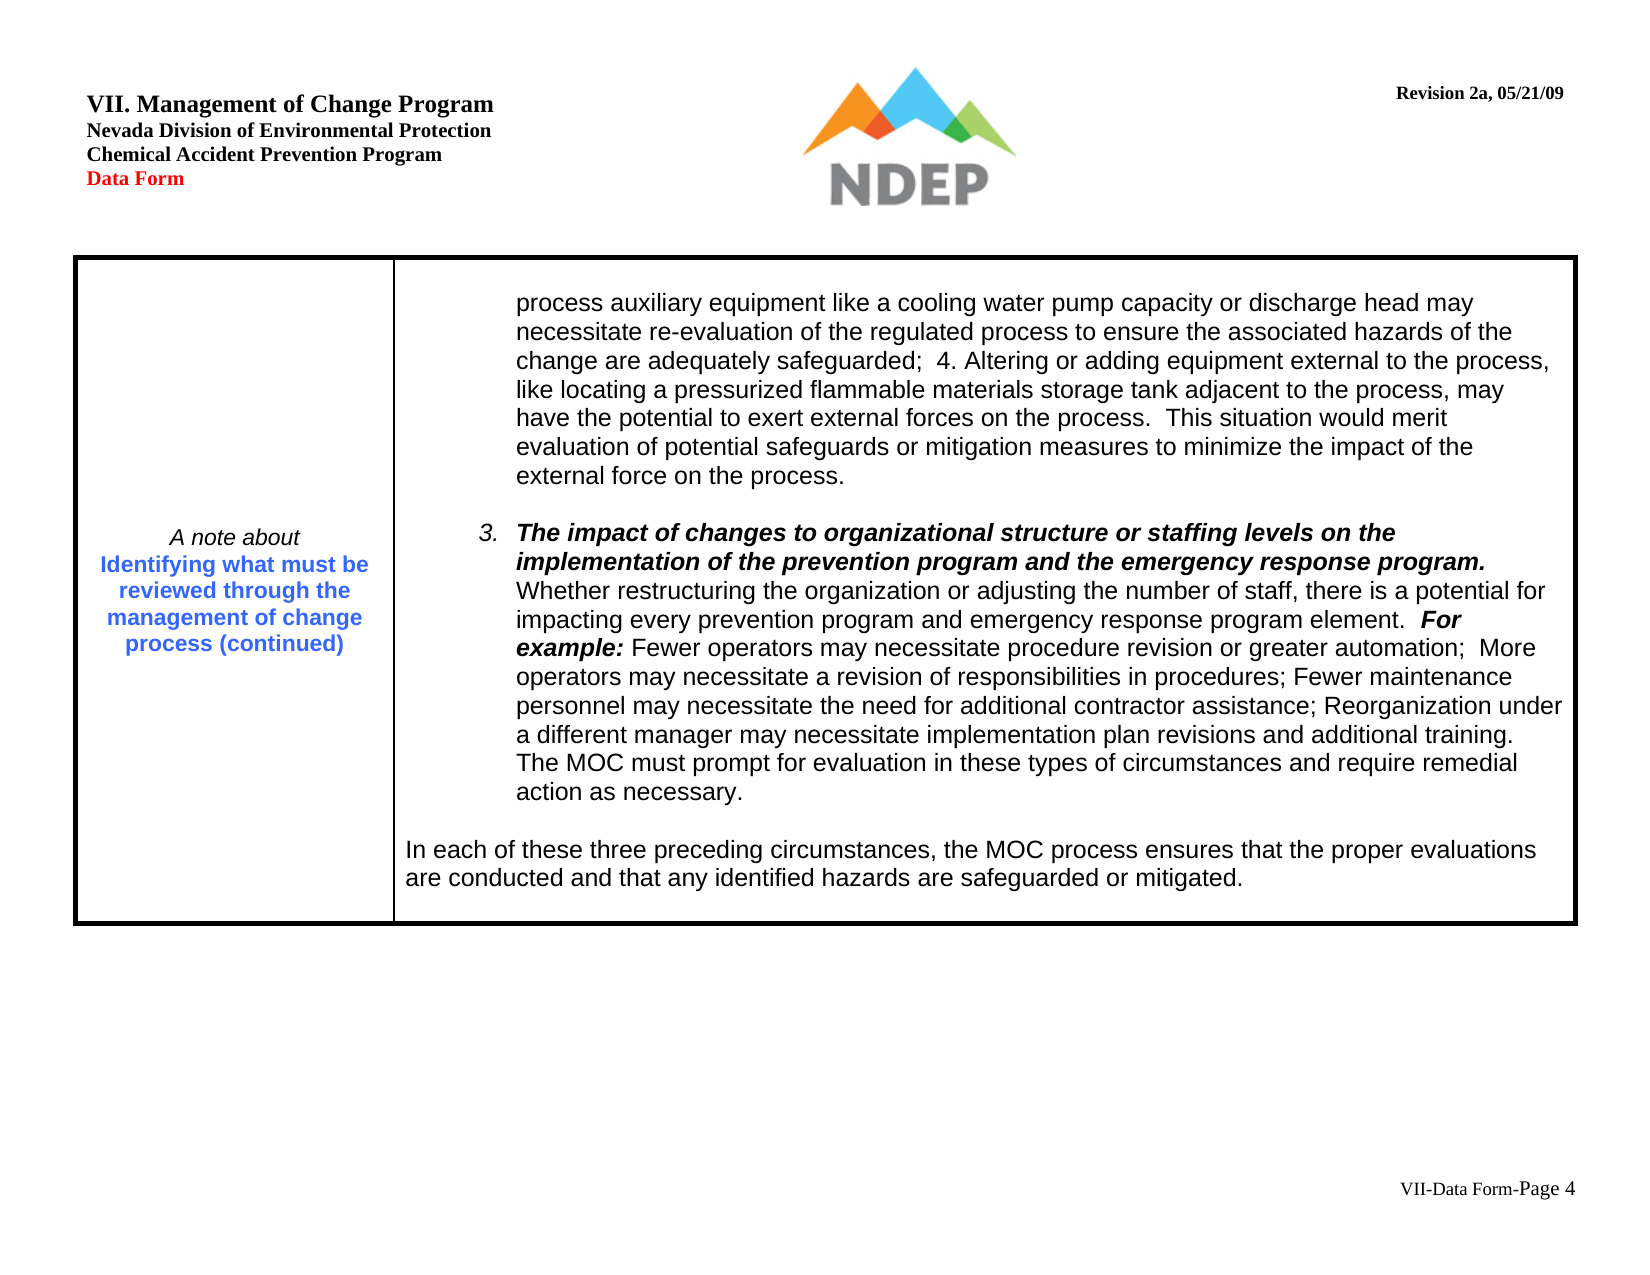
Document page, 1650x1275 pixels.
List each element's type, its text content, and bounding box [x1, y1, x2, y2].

picture [802, 67, 1017, 206]
table_header process auxiliary equipment like a cooling water pump capacity or discharge head may necessitate re-evaluation of the regulated process to ensure the associated hazards of the change are adequately safeguarded; 4. Altering or adding equipment external to the process, like locating a pressurized flammable materials storage tank adjacent to the process, may have the potential to exert external forces on the process. This situation would merit evaluation of potential safeguards or mitigation measures to minimize the impact of the external force on the process. The impact of changes to organizational structure or staffing levels on the implementation of the prevention program and the emergency response program. Whether restructuring the organization or adjusting the number of staff, there is a potential for impacting every prevention program and emergency response program element. For example: Fewer operators may necessitate procedure revision or greater automation; More operators may necessitate a revision of responsibilities in procedures; Fewer maintenance personnel may necessitate the need for additional contractor assistance; Reorganization under a different manager may necessitate implementation plan revisions and additional training. The MOC must prompt for evaluation in these types of circumstances and require remedial action as necessary. In each of these three preceding circumstances, the MOC process ensures that the proper evaluations are conducted and that any identified hazards are safeguarded or mitigated. [395, 260, 1573, 921]
table_header A note about Identifying what must be reviewed through the management of change process (continued) [78, 260, 393, 921]
